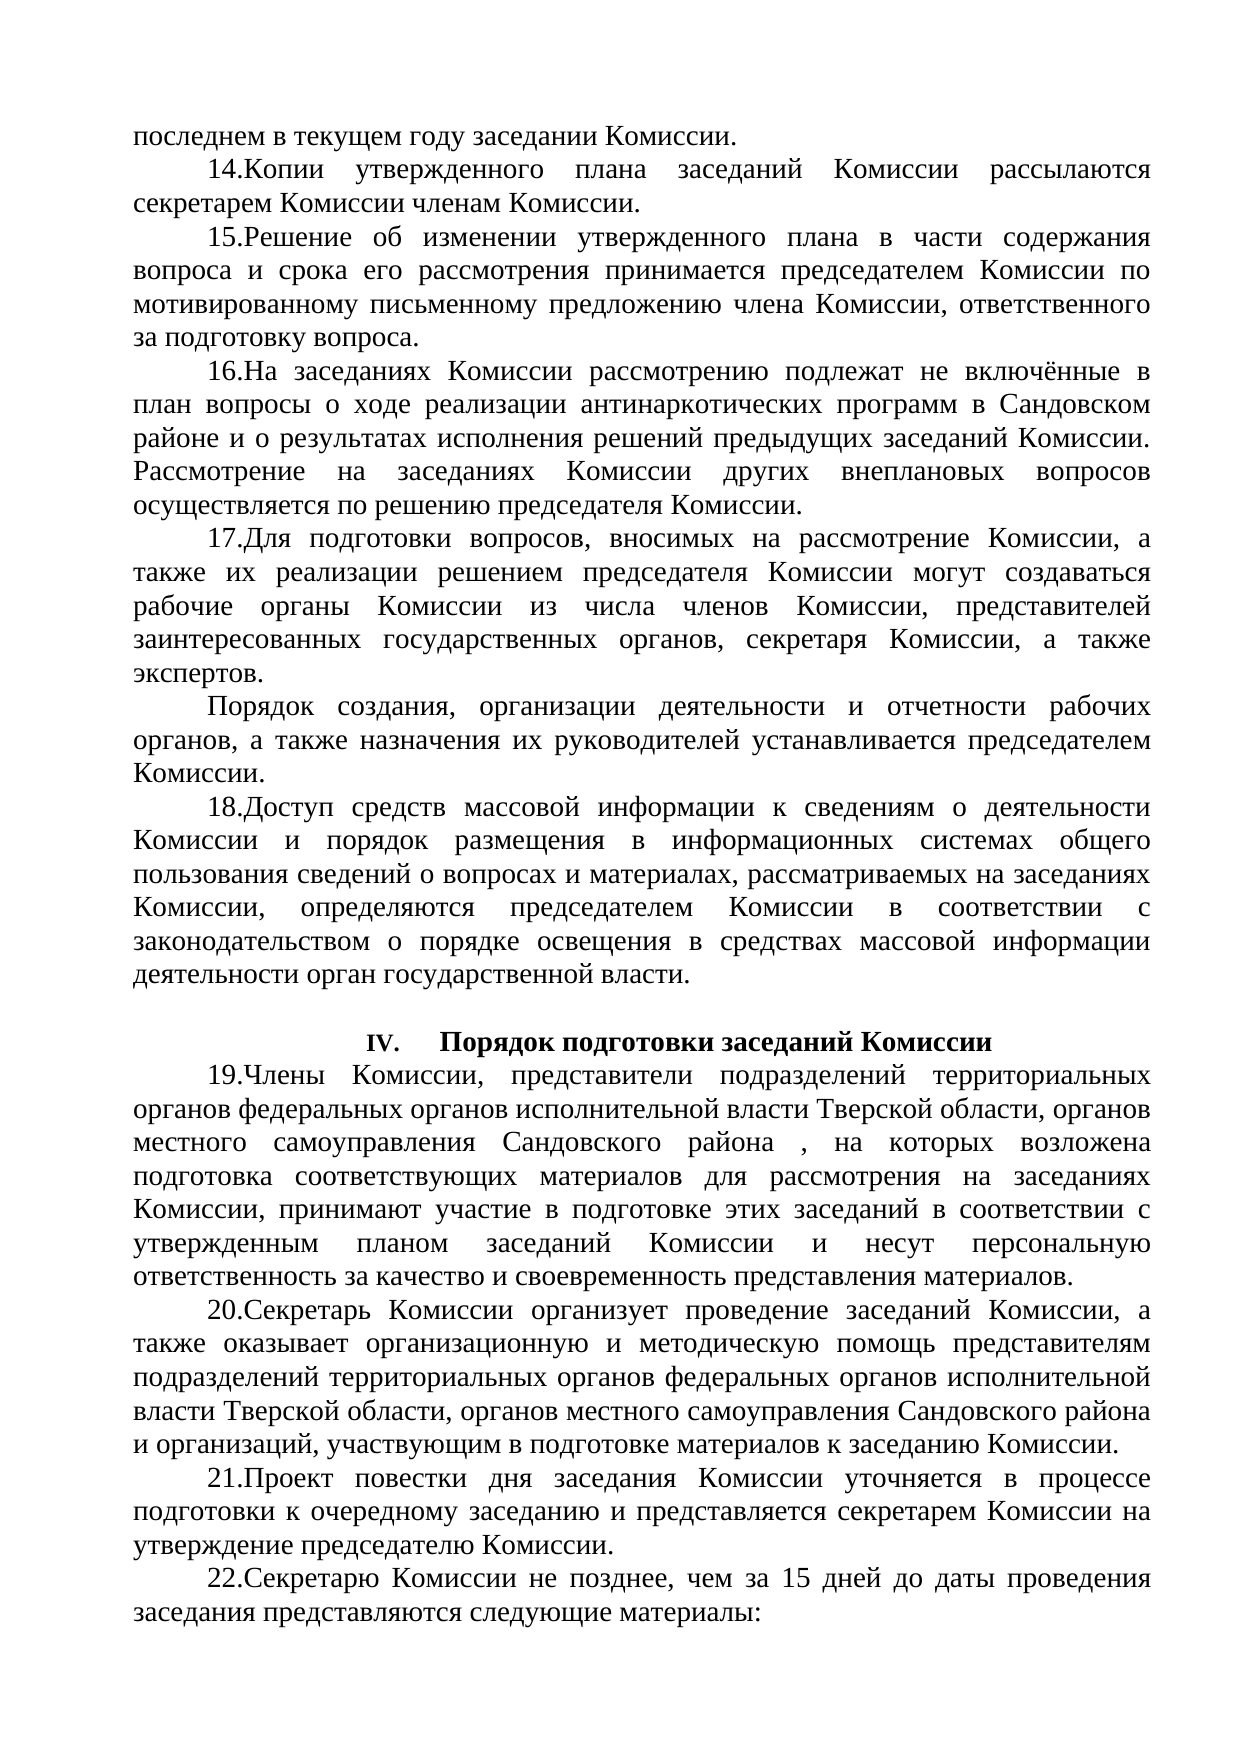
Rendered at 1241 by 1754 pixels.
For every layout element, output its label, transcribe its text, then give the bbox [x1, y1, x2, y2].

list Порядок подготовки заседаний Комиссии [133, 1024, 1152, 1057]
text 15.Решение об изменении утвержденного плана в части содержания вопроса и срока его рассмотрения принимается председателем Комиссии по мотивированному письменному предложению члена Комиссии, ответственного за подготовку вопроса. [133, 219, 1152, 353]
text 21.Проект повестки дня заседания Комиссии уточняется в процессе подготовки к очередному заседанию и представляется секретарем Комиссии на утверждение председателю Комиссии. [133, 1460, 1152, 1560]
text 18.Доступ средств массовой информации к сведениям о деятельности Комиссии и порядок размещения в информационных системах общего пользования сведений о вопросах и материалах, рассматриваемых на заседаниях Комиссии, определяются председателем Комиссии в соответствии с законодательством о порядке освещения в средствах массовой информации деятельности орган государственной власти. [133, 789, 1152, 990]
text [133, 118, 1152, 152]
text 20.Секретарь Комиссии организует проведение заседаний Комиссии, а также оказывает организационную и методическую помощь представителям подразделений территориальных органов федеральных органов исполнительной власти Тверской области, органов местного самоуправления Сандовского района и организаций, участвующим в подготовке материалов к заседанию Комиссии. [133, 1292, 1152, 1460]
text 14.Копии утвержденного плана заседаний Комиссии рассылаются секретарем Комиссии членам Комиссии. [133, 152, 1152, 219]
text 22.Секретарю Комиссии не позднее, чем за 15 дней до даты проведения заседания представляются следующие материалы: [133, 1560, 1152, 1627]
text 17.Для подготовки вопросов, вносимых на рассмотрение Комиссии, а также их реализации решением председателя Комиссии могут создаваться рабочие органы Комиссии из числа членов Комиссии, представителей заинтересованных государственных органов, секретаря Комиссии, а также экспертов. [133, 521, 1152, 688]
text Порядок создания, организации деятельности и отчетности рабочих органов, а также назначения их руководителей устанавливается председателем Комиссии. [133, 688, 1152, 789]
text 16.На заседаниях Комиссии рассмотрению подлежат не включённые в план вопросы о ходе реализации антинаркотических программ в Сандовском районе и о результатах исполнения решений предыдущих заседаний Комиссии. Рассмотрение на заседаниях Комиссии других внеплановых вопросов осуществляется по решению председателя Комиссии. [133, 353, 1152, 521]
text 19.Члены Комиссии, представители подразделений территориальных органов федеральных органов исполнительной власти Тверской области, органов местного самоуправления Сандовского района , на которых возложена подготовка соответствующих материалов для рассмотрения на заседаниях Комиссии, принимают участие в подготовке этих заседаний в соответствии с утвержденным планом заседаний Комиссии и несут персональную ответственность за качество и своевременность представления материалов. [133, 1057, 1152, 1292]
